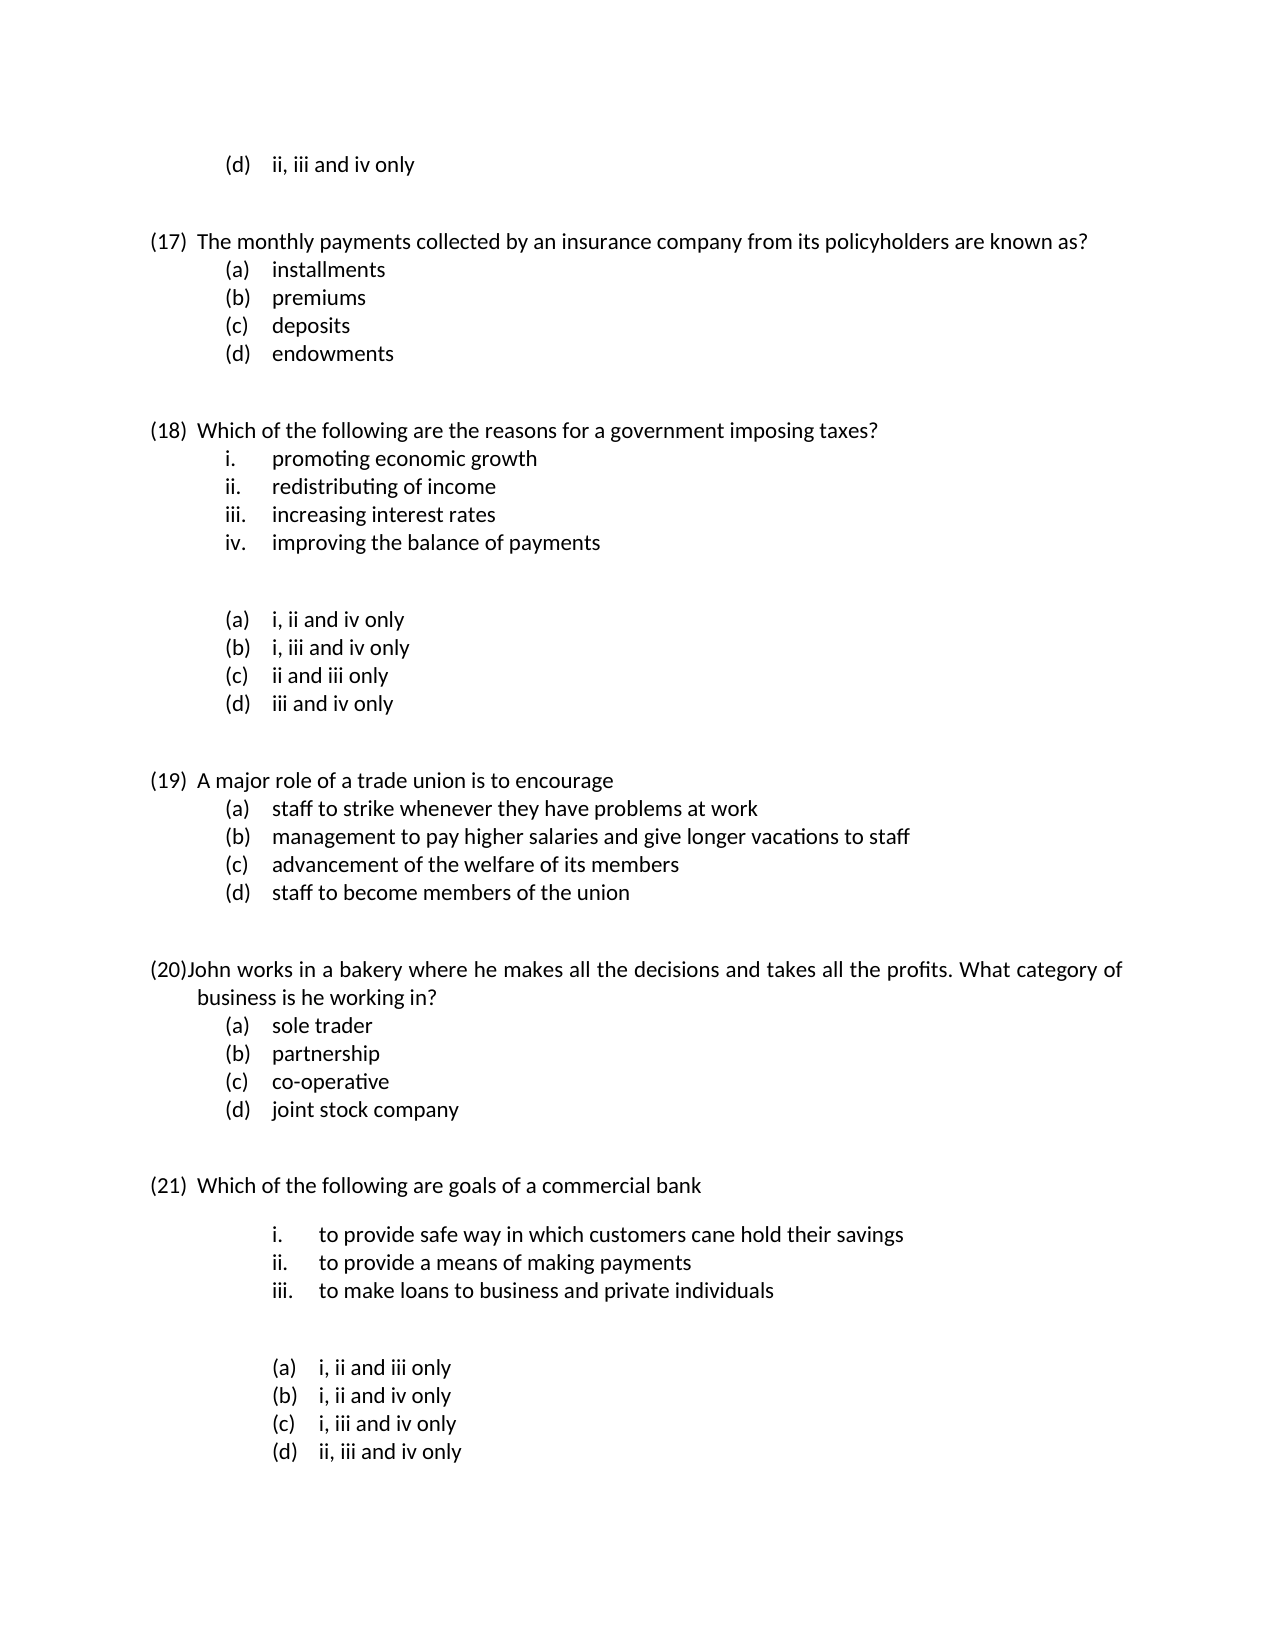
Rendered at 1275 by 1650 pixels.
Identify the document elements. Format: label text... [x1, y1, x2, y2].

list to make loans to business and private individuals [272, 1277, 1125, 1304]
text (21) Which of the following are goals of a commercial bank [150, 1172, 1125, 1200]
list redistributing of income [225, 472, 1125, 500]
list The monthly payments collected by an insurance company from its policyholders are known as? [150, 227, 1125, 255]
list i, ii and iv only [272, 1381, 1125, 1409]
list i, iii and iv only [225, 633, 1125, 661]
list increasing interest rates [225, 500, 1125, 528]
list i, ii and iv only [225, 605, 1125, 633]
list iii and iv only [225, 689, 1125, 717]
list sole trader [225, 1011, 1125, 1039]
list endowments [225, 339, 1125, 367]
list ii, iii and iv only [225, 150, 1125, 178]
list i, ii and iii only [272, 1353, 1125, 1381]
list John works in a bakery where he makes all the decisions and takes all the profits. What category of business is he working in? [150, 955, 1125, 1011]
list premiums [225, 283, 1125, 311]
list improving the balance of payments [225, 528, 1125, 556]
list ii and iii only [225, 661, 1125, 689]
list to provide a means of making payments [272, 1248, 1125, 1277]
list advancement of the welfare of its members [225, 850, 1125, 878]
list installments [225, 255, 1125, 283]
list promoting economic growth [225, 444, 1125, 472]
list co-operative [225, 1067, 1125, 1095]
list partnership [225, 1039, 1125, 1067]
list ii, iii and iv only [272, 1437, 1125, 1466]
list staff to strike whenever they have problems at work [225, 794, 1125, 822]
list management to pay higher salaries and give longer vacations to staff [225, 822, 1125, 850]
list Which of the following are the reasons for a government imposing taxes? [150, 416, 1125, 444]
list to provide safe way in which customers cane hold their savings [272, 1221, 1125, 1248]
list deposits [225, 311, 1125, 339]
list A major role of a trade union is to encourage [150, 766, 1125, 794]
list i, iii and iv only [272, 1409, 1125, 1437]
list joint stock company [225, 1095, 1125, 1123]
list staff to become members of the union [225, 878, 1125, 906]
